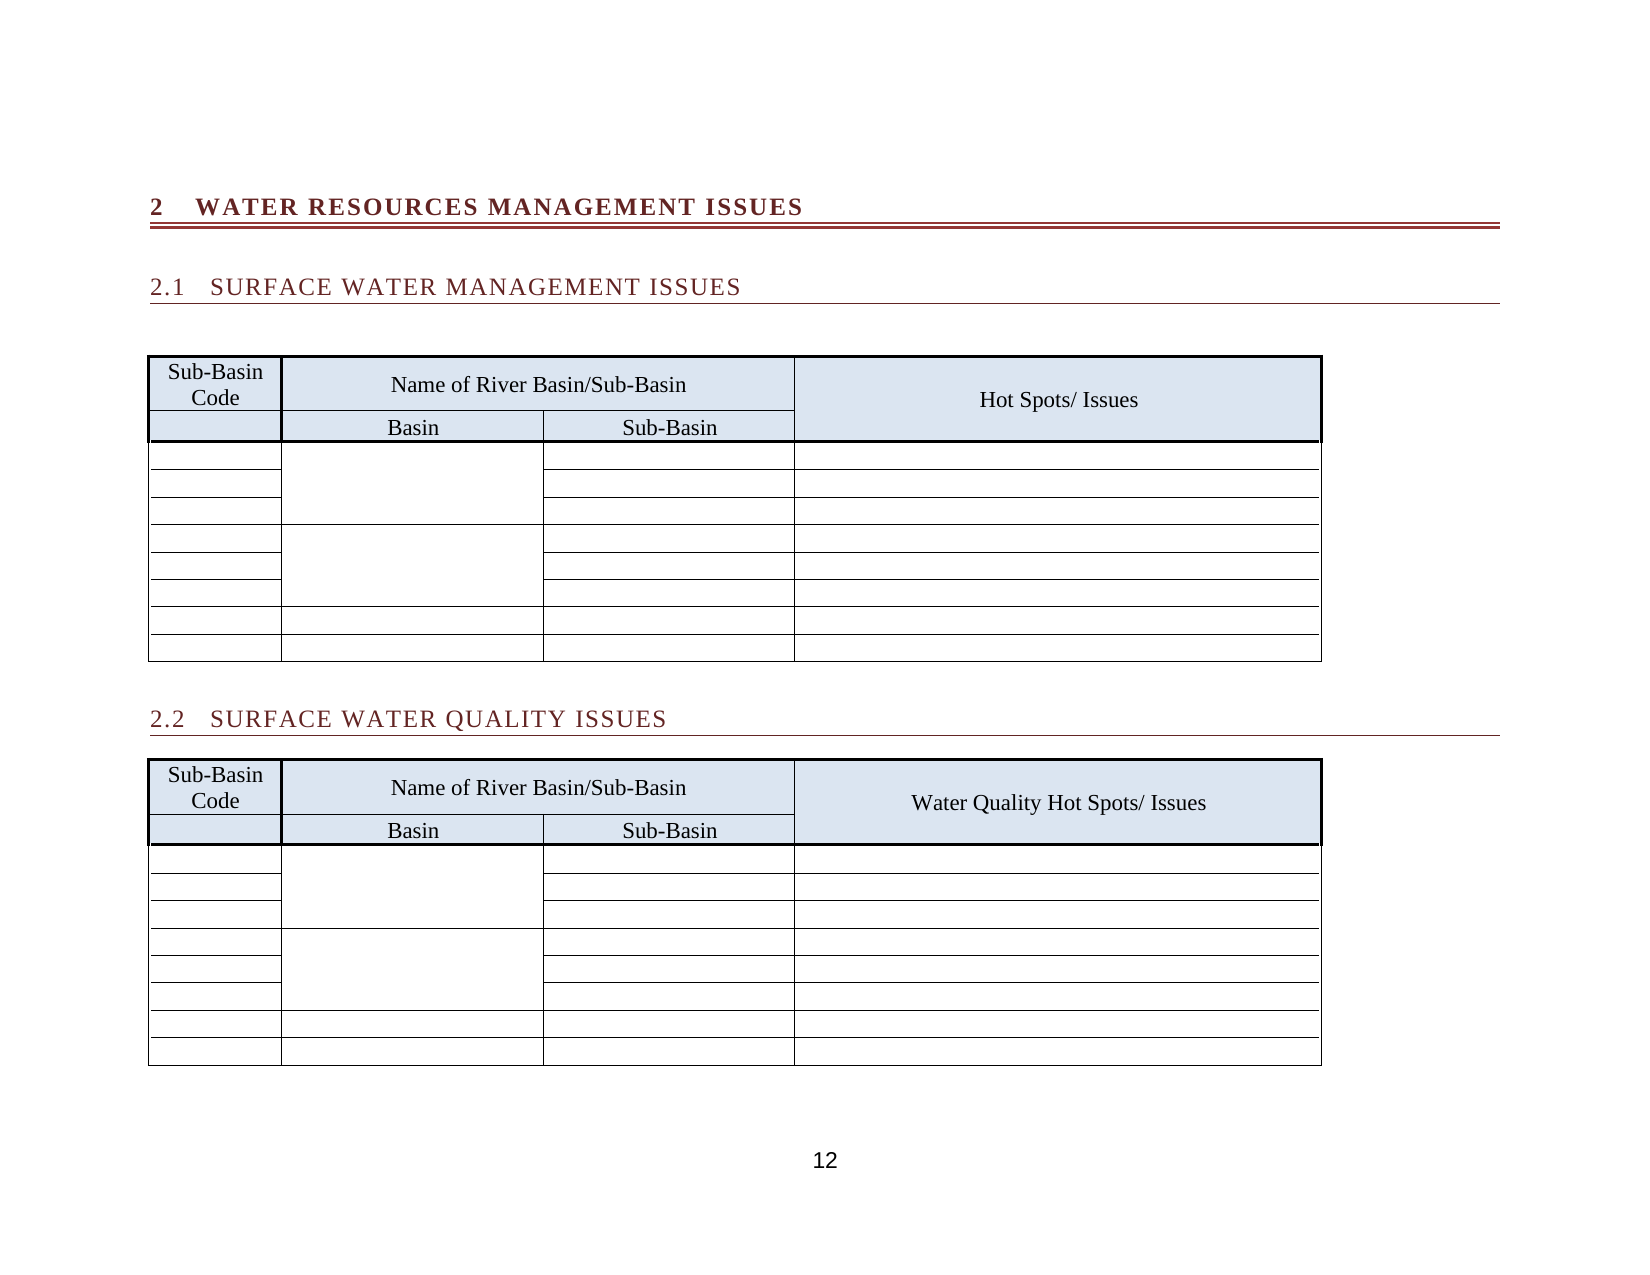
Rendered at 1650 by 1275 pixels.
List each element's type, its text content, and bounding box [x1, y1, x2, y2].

table_cell [544, 443, 794, 469]
table_cell [795, 469, 1321, 497]
table_cell [544, 498, 794, 524]
table_cell [544, 1011, 794, 1037]
table_header Name of River Basin/Sub-Basin [283, 358, 794, 410]
table_cell [544, 607, 794, 634]
table_cell [149, 1037, 281, 1064]
table_cell [795, 955, 1321, 982]
table_cell [795, 634, 1321, 661]
table_header Name of River Basin/Sub-Basin [283, 761, 794, 814]
subtitle Surface Water Quality ISsues [150, 704, 1500, 735]
table_cell Basin [283, 411, 543, 440]
table_cell [795, 928, 1321, 955]
table_cell [544, 901, 794, 927]
table_header Sub-Basin Code [150, 761, 280, 814]
table_cell [795, 579, 1321, 606]
table_cell [795, 606, 1321, 634]
table_cell [149, 1010, 281, 1037]
table_cell [544, 635, 794, 661]
table_header Water Quality Hot Spots/ Issues [795, 761, 1320, 843]
table_cell [149, 579, 281, 606]
table_cell [544, 929, 794, 955]
table_cell Basin [283, 815, 543, 843]
table_cell [149, 843, 281, 873]
subtitle Surface Water management ISsues [150, 272, 1500, 303]
table_cell [795, 843, 1321, 873]
table_cell [149, 955, 281, 982]
table_cell [795, 873, 1321, 900]
table_cell [149, 524, 281, 552]
table_cell [282, 525, 543, 606]
table_cell [149, 552, 281, 579]
subtitle Water Resources Management Issues [150, 192, 1500, 222]
table_cell [795, 900, 1321, 927]
table_cell [282, 607, 543, 634]
table_cell [795, 552, 1321, 579]
table_header Hot Spots/ Issues [795, 358, 1320, 440]
table_cell [544, 553, 794, 579]
table_cell [282, 1038, 543, 1064]
table_cell [150, 411, 280, 440]
table_cell [282, 635, 543, 661]
table_cell [150, 815, 280, 843]
table_cell [795, 440, 1321, 469]
table_cell [544, 525, 794, 552]
table_cell [795, 1010, 1321, 1037]
table_cell [282, 846, 543, 927]
table_cell [149, 606, 281, 634]
table_cell Sub-Basin [544, 815, 794, 843]
table_cell [544, 956, 794, 982]
table_cell [544, 1038, 794, 1064]
table_cell [544, 580, 794, 606]
table_cell [282, 929, 543, 1010]
table_cell [544, 874, 794, 900]
table_cell [795, 1037, 1321, 1064]
table_cell [795, 524, 1321, 552]
table_cell [149, 873, 281, 900]
table_cell [282, 443, 543, 524]
table_cell [149, 634, 281, 661]
table_cell [544, 470, 794, 497]
table_cell [149, 900, 281, 927]
table_cell [149, 440, 281, 469]
table_cell [544, 846, 794, 873]
table_cell Sub-Basin [544, 411, 794, 440]
table_cell [149, 928, 281, 955]
table_cell [544, 983, 794, 1010]
table_cell [795, 497, 1321, 524]
table_cell [149, 982, 281, 1010]
table_cell [795, 982, 1321, 1010]
table_cell [149, 469, 281, 497]
table_cell [282, 1011, 543, 1037]
table_cell [149, 497, 281, 524]
table_header Sub-Basin Code [150, 358, 280, 410]
